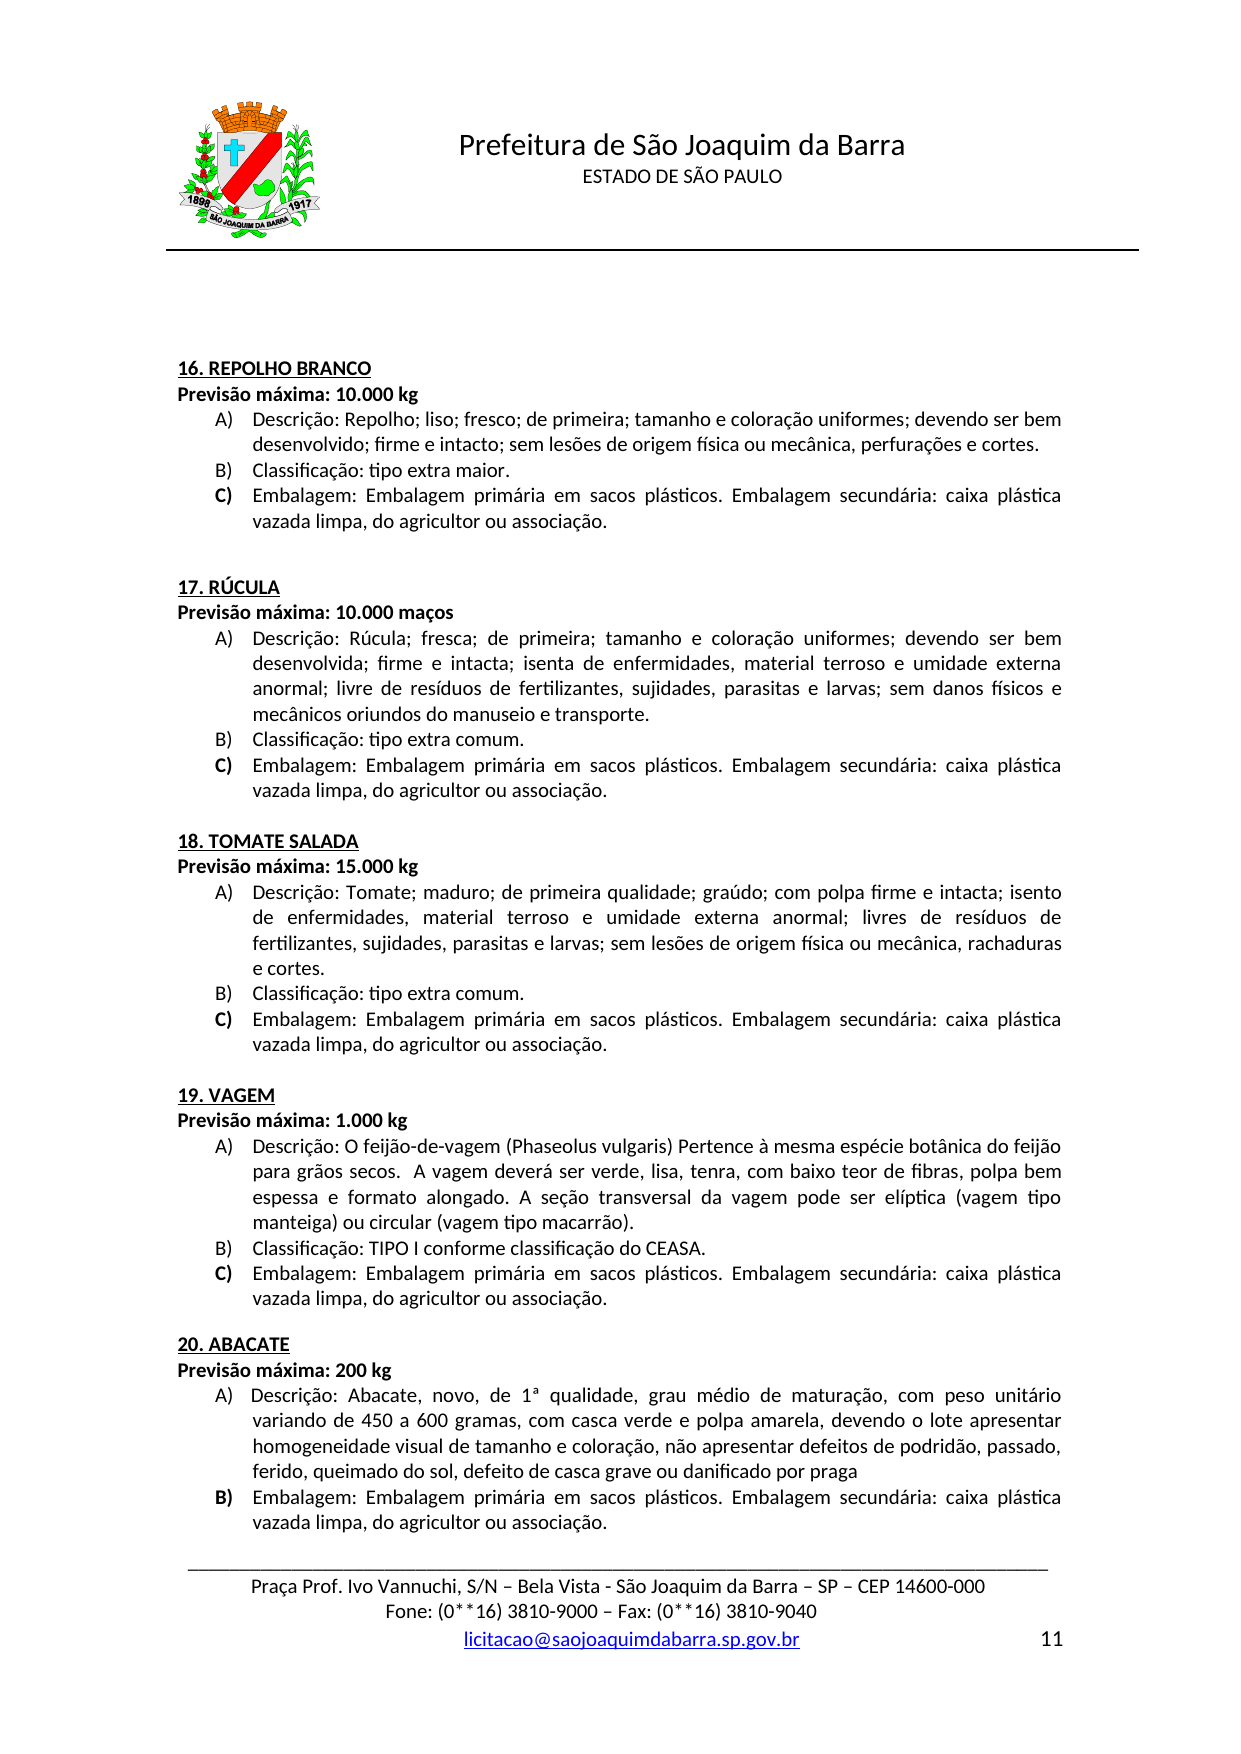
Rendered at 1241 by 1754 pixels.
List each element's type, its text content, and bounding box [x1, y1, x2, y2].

list Classificação: TIPO I conforme classificação do CEASA. [215, 1235, 1063, 1260]
list Embalagem: Embalagem primária em sacos plásticos. Embalagem secundária: caixa plástica vazada limpa, do agricultor ou associação. [215, 752, 1063, 803]
text 16. REPOLHO BRANCO [177, 355, 1063, 381]
text Previsão máxima: 200 kg [177, 1357, 1063, 1382]
text 18. TOMATE SALADA [177, 828, 1063, 853]
list Classificação: tipo extra comum. [215, 981, 1063, 1006]
text 19. VAGEM [177, 1082, 1063, 1108]
text 17. RÚCULA [177, 574, 1063, 599]
list Descrição: O feijão-de-vagem (Phaseolus vulgaris) Pertence à mesma espécie botânica do feijão para grãos secos. A vagem deverá ser verde, lisa, tenra, com baixo teor de fibras, polpa bem espessa e formato alongado. A seção transversal da vagem pode ser elíptica (vagem tipo manteiga) ou circular (vagem tipo macarrão). [215, 1133, 1063, 1235]
list Embalagem: Embalagem primária em sacos plásticos. Embalagem secundária: caixa plástica vazada limpa, do agricultor ou associação. [215, 1006, 1063, 1057]
list Embalagem: Embalagem primária em sacos plásticos. Embalagem secundária: caixa plástica vazada limpa, do agricultor ou associação. [215, 1260, 1063, 1311]
list Descrição: Abacate, novo, de 1ª qualidade, grau médio de maturação, com peso unitário variando de 450 a 600 gramas, com casca verde e polpa amarela, devendo o lote apresentar homogeneidade visual de tamanho e coloração, não apresentar defeitos de podridão, passado, ferido, queimado do sol, defeito de casca grave ou danificado por praga [215, 1382, 1063, 1484]
list Classificação: tipo extra comum. [215, 726, 1063, 752]
text Previsão máxima: 15.000 kg [177, 853, 1063, 879]
text 20. ABACATE [177, 1331, 1063, 1357]
text Previsão máxima: 10.000 kg [177, 381, 1063, 406]
list Classificação: tipo extra maior. [215, 457, 1063, 482]
list Embalagem: Embalagem primária em sacos plásticos. Embalagem secundária: caixa plástica vazada limpa, do agricultor ou associação. [215, 482, 1063, 533]
list Descrição: Tomate; maduro; de primeira qualidade; graúdo; com polpa firme e intacta; isento de enfermidades, material terroso e umidade externa anormal; livres de resíduos de fertilizantes, sujidades, parasitas e larvas; sem lesões de origem física ou mecânica, rachaduras e cortes. [215, 879, 1063, 981]
list Descrição: Repolho; liso; fresco; de primeira; tamanho e coloração uniformes; devendo ser bem desenvolvido; firme e intacto; sem lesões de origem física ou mecânica, perfurações e cortes. [215, 406, 1063, 457]
text Previsão máxima: 1.000 kg [177, 1108, 1063, 1133]
list Embalagem: Embalagem primária em sacos plásticos. Embalagem secundária: caixa plástica vazada limpa, do agricultor ou associação. [215, 1484, 1063, 1535]
text Previsão máxima: 10.000 maços [177, 599, 1063, 625]
list Descrição: Rúcula; fresca; de primeira; tamanho e coloração uniformes; devendo ser bem desenvolvida; firme e intacta; isenta de enfermidades, material terroso e umidade externa anormal; livre de resíduos de fertilizantes, sujidades, parasitas e larvas; sem danos físicos e mecânicos oriundos do manuseio e transporte. [215, 625, 1063, 726]
